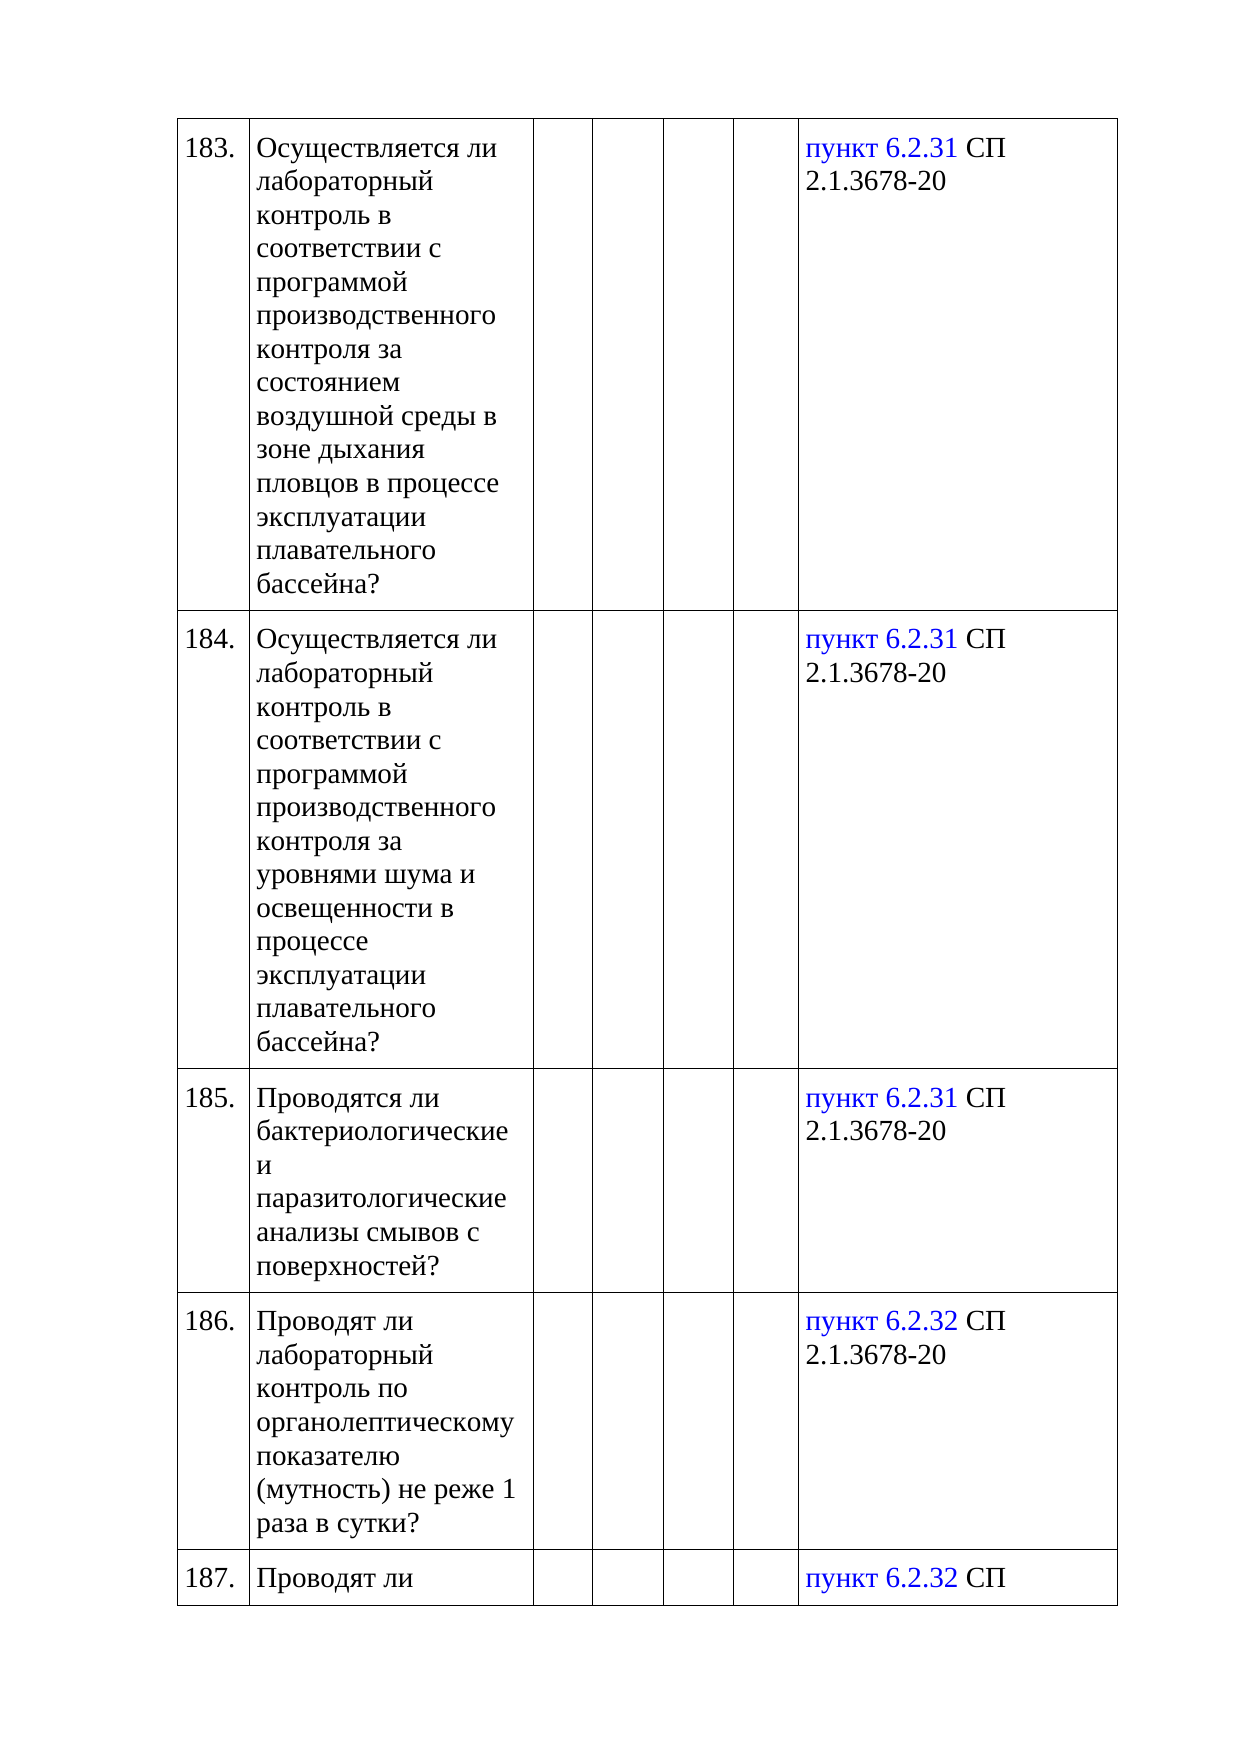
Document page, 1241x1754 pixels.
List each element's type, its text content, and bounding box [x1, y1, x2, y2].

table_cell [664, 1069, 733, 1292]
table_cell [534, 119, 592, 610]
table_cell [799, 119, 1117, 610]
table_cell Осуществляется ли лабораторный контроль в соответствии с программой производственного контроля за уровнями шума и освещенности в процессе эксплуатации плавательного бассейна? [250, 611, 533, 1068]
table_cell [593, 1069, 663, 1292]
table_cell 183. [178, 119, 249, 610]
table_cell [734, 1069, 798, 1292]
table_cell [734, 119, 798, 610]
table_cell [250, 1550, 533, 1605]
table_cell [593, 1293, 663, 1549]
table_cell [534, 611, 592, 1068]
table_cell [734, 611, 798, 1068]
table_cell Проводятся ли бактериологические и паразитологические анализы смывов с поверхностей? [250, 1069, 533, 1292]
table_cell 187. [178, 1550, 249, 1605]
table_cell 185. [178, 1069, 249, 1292]
table_cell [593, 1550, 663, 1605]
table_cell Осуществляется ли лабораторный контроль в соответствии с программой производственного контроля за состоянием воздушной среды в зоне дыхания пловцов в процессе эксплуатации плавательного бассейна? [250, 119, 533, 610]
table_cell [664, 119, 733, 610]
table_cell [534, 1550, 592, 1605]
table_cell [534, 1293, 592, 1549]
table_cell [664, 1550, 733, 1605]
table_cell [734, 1293, 798, 1549]
table_cell [534, 1069, 592, 1292]
table_cell [664, 611, 733, 1068]
table_cell 186. [178, 1293, 249, 1549]
table_cell пункт 6.2.32 СП 2.1.3678-20 [799, 1293, 1117, 1549]
table_cell пункт 6.2.31 СП 2.1.3678-20 [799, 1069, 1117, 1292]
table_cell [593, 119, 663, 610]
table_cell пункт 6.2.31 СП 2.1.3678-20 [799, 611, 1117, 1068]
table_cell Проводят ли лабораторный контроль по органолептическому показателю (мутность) не реже 1 раза в сутки? [250, 1293, 533, 1549]
table_cell [664, 1293, 733, 1549]
table_cell [734, 1550, 798, 1605]
table_cell [593, 611, 663, 1068]
table_cell 184. [178, 611, 249, 1068]
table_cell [799, 1550, 1117, 1605]
